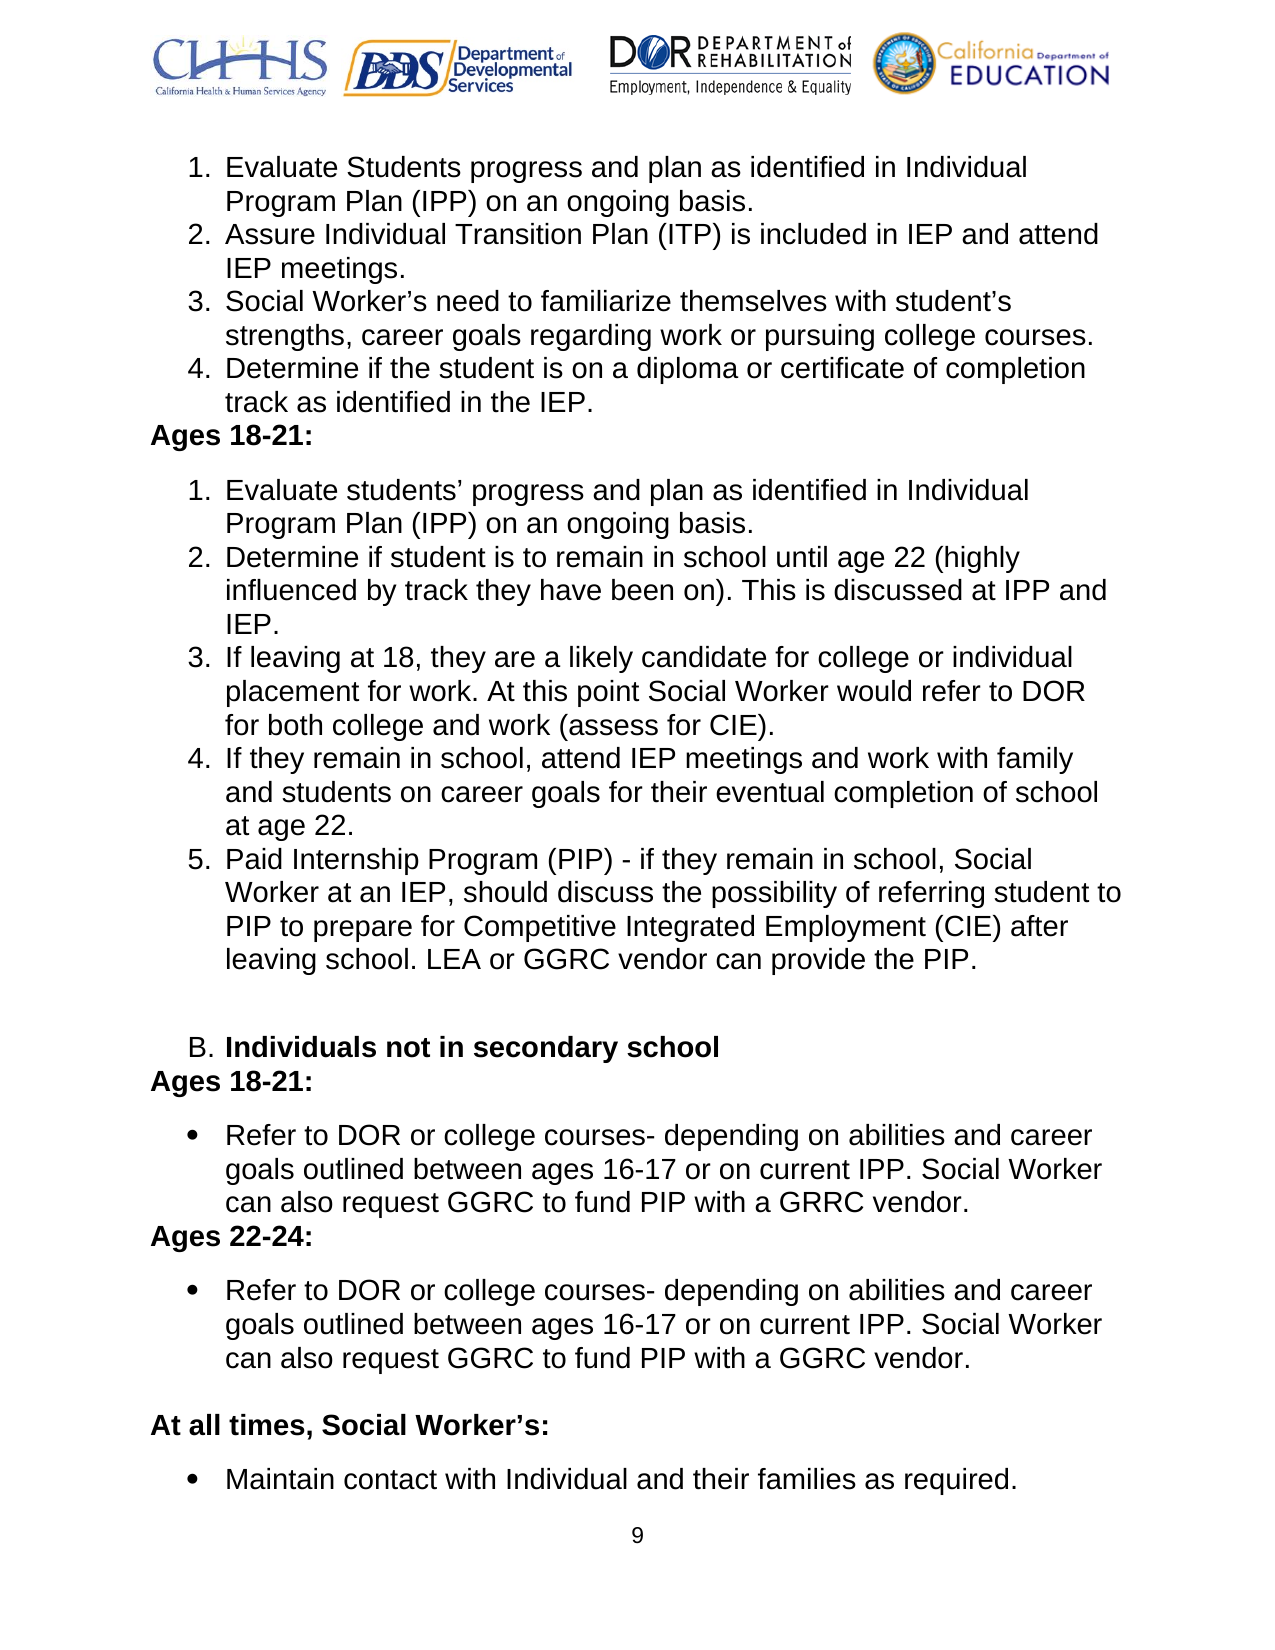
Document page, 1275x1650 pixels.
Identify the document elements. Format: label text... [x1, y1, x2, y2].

list Maintain contact with Individual and their families as required. [187, 1462, 1125, 1496]
picture [610, 35, 851, 95]
picture [150, 35, 330, 97]
picture [341, 37, 595, 97]
list Assure Individual Transition Plan (ITP) is included in IEP and attend IEP meetings. [187, 217, 1125, 284]
list Paid Internship Program (PIP) - if they remain in school, Social Worker at an IEP, should discuss the possibility of referring student to PIP to prepare for Competitive Integrated Employment (CIE) after leaving school. LEA or GGRC vendor can provide the PIP. [187, 842, 1125, 976]
list If leaving at 18, they are a likely candidate for college or individual placement for work. At this point Social Worker would refer to DOR for both college and work (assess for CIE). [187, 640, 1125, 741]
text At all times, Social Worker’s: [150, 1408, 1125, 1441]
text Ages 22-24: [150, 1219, 1125, 1252]
text Ages 18-21: [150, 1064, 1125, 1097]
picture [865, 29, 1126, 102]
list Social Worker’s need to familiarize themselves with student’s strengths, career goals regarding work or pursuing college courses. [187, 284, 1125, 351]
list Determine if the student is on a diploma or certificate of completion track as identified in the IEP. [187, 351, 1125, 418]
text Ages 18-21: [150, 418, 1125, 452]
list Refer to DOR or college courses- depending on abilities and career goals outlined between ages 16-17 or on current IPP. Social Worker can also request GGRC to fund PIP with a GRRC vendor. [187, 1118, 1125, 1219]
list Individuals not in secondary school [187, 1030, 1125, 1064]
list Refer to DOR or college courses- depending on abilities and career goals outlined between ages 16-17 or on current IPP. Social Worker can also request GGRC to fund PIP with a GGRC vendor. [187, 1273, 1125, 1374]
list If they remain in school, attend IEP meetings and work with family and students on career goals for their eventual completion of school at age 22. [187, 741, 1125, 842]
list Evaluate Students progress and plan as identified in Individual Program Plan (IPP) on an ongoing basis. [187, 150, 1125, 217]
list Evaluate students’ progress and plan as identified in Individual Program Plan (IPP) on an ongoing basis. [187, 473, 1125, 540]
list Determine if student is to remain in school until age 22 (highly influenced by track they have been on). This is discussed at IPP and IEP. [187, 540, 1125, 640]
